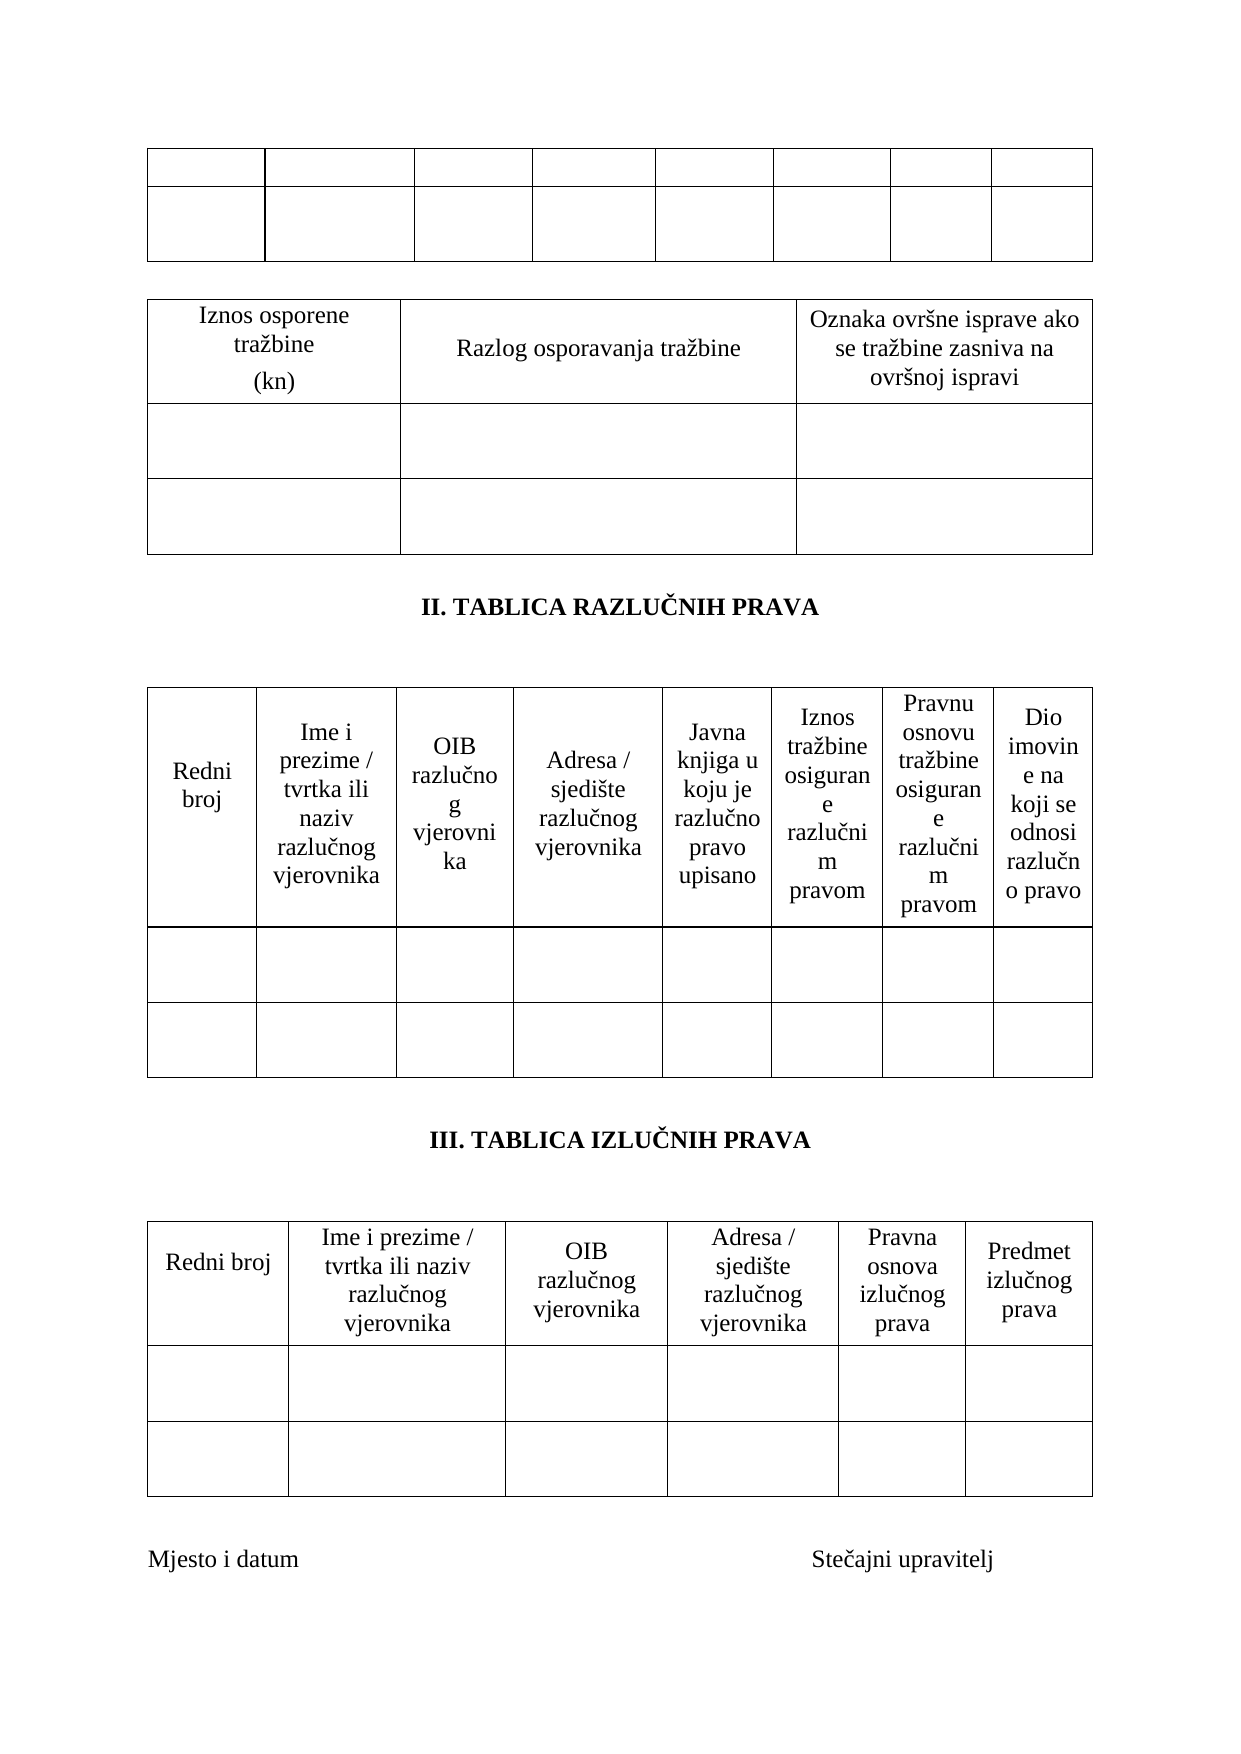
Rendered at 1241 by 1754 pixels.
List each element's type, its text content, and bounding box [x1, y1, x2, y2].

table_cell [772, 928, 882, 1002]
table_cell [401, 404, 796, 478]
table_header Adresa / sjedište razlučnog vjerovnika [514, 688, 662, 926]
table_cell [883, 1003, 993, 1077]
table_cell [774, 187, 890, 261]
table_cell [514, 1003, 662, 1077]
table_cell [668, 1422, 838, 1496]
table_cell [257, 928, 396, 1002]
table_cell [148, 1346, 288, 1421]
table_cell [397, 1003, 513, 1077]
table_cell [533, 187, 655, 261]
table_cell [663, 1003, 771, 1077]
table_cell [992, 187, 1092, 261]
table_cell [891, 187, 991, 261]
table_header Pravna osnova izlučnog prava [839, 1222, 965, 1345]
text Mjesto i datum Stečajni upravitelj [148, 1544, 1093, 1573]
table_cell [656, 149, 773, 186]
table_cell [257, 1003, 396, 1077]
table_header Adresa / sjedište razlučnog vjerovnika [668, 1222, 838, 1345]
table_cell [994, 928, 1092, 1002]
table_cell [839, 1346, 965, 1421]
table_cell [883, 928, 993, 1002]
table_cell [506, 1346, 667, 1421]
table_header OIB razlučnog vjerovnika [397, 688, 513, 926]
table_cell [656, 187, 773, 261]
table_cell [533, 149, 655, 186]
table_cell [994, 1003, 1092, 1077]
table_header Ime i prezime / tvrtka ili naziv razlučnog vjerovnika [257, 688, 396, 926]
table_header Predmet izlučnog prava [966, 1222, 1092, 1345]
table_cell [148, 1003, 256, 1077]
table_cell [668, 1346, 838, 1421]
table_cell [289, 1422, 505, 1496]
table_cell [992, 149, 1092, 186]
table_cell [148, 928, 256, 1002]
table_cell [797, 479, 1092, 553]
table_cell [506, 1422, 667, 1496]
table_header Javna knjiga u koju je razlučno pravo upisano [663, 688, 771, 926]
table_header Razlog osporavanja tražbine [401, 300, 796, 403]
table_header Redni broj [148, 1222, 288, 1345]
table_cell [148, 187, 264, 261]
table_header Dio imovine na koji se odnosi razlučno pravo [994, 688, 1092, 926]
table_cell [148, 479, 400, 553]
table_cell [415, 187, 532, 261]
table_cell [148, 404, 400, 478]
table_cell [774, 149, 890, 186]
text III. TABLICA IZLUČNIH PRAVA [148, 1126, 1093, 1154]
table_cell [772, 1003, 882, 1077]
table_cell [266, 149, 414, 186]
table_cell [289, 1346, 505, 1421]
table_header Iznos tražbine osigurane razlučnim pravom [772, 688, 882, 926]
table_cell [397, 928, 513, 1002]
table_header Pravnu osnovu tražbine osigurane razlučnim pravom [883, 688, 993, 926]
table_cell [148, 1422, 288, 1496]
table_cell [148, 149, 264, 186]
table_cell [797, 404, 1092, 478]
table_cell [966, 1422, 1092, 1496]
table_cell [266, 187, 414, 261]
table_header Iznos osporene tražbine (kn) [148, 300, 400, 403]
table_header Oznaka ovršne isprave ako se tražbine zasniva na ovršnoj ispravi [797, 300, 1092, 403]
table_cell [415, 149, 532, 186]
table_cell [966, 1346, 1092, 1421]
table_cell [514, 928, 662, 1002]
table_header Redni broj [148, 688, 256, 926]
table_cell [891, 149, 991, 186]
table_cell [401, 479, 796, 553]
table_header OIB razlučnog vjerovnika [506, 1222, 667, 1345]
table_header Ime i prezime / tvrtka ili naziv razlučnog vjerovnika [289, 1222, 505, 1345]
table_cell [663, 928, 771, 1002]
text II. TABLICA RAZLUČNIH PRAVA [148, 592, 1093, 620]
table_cell [839, 1422, 965, 1496]
